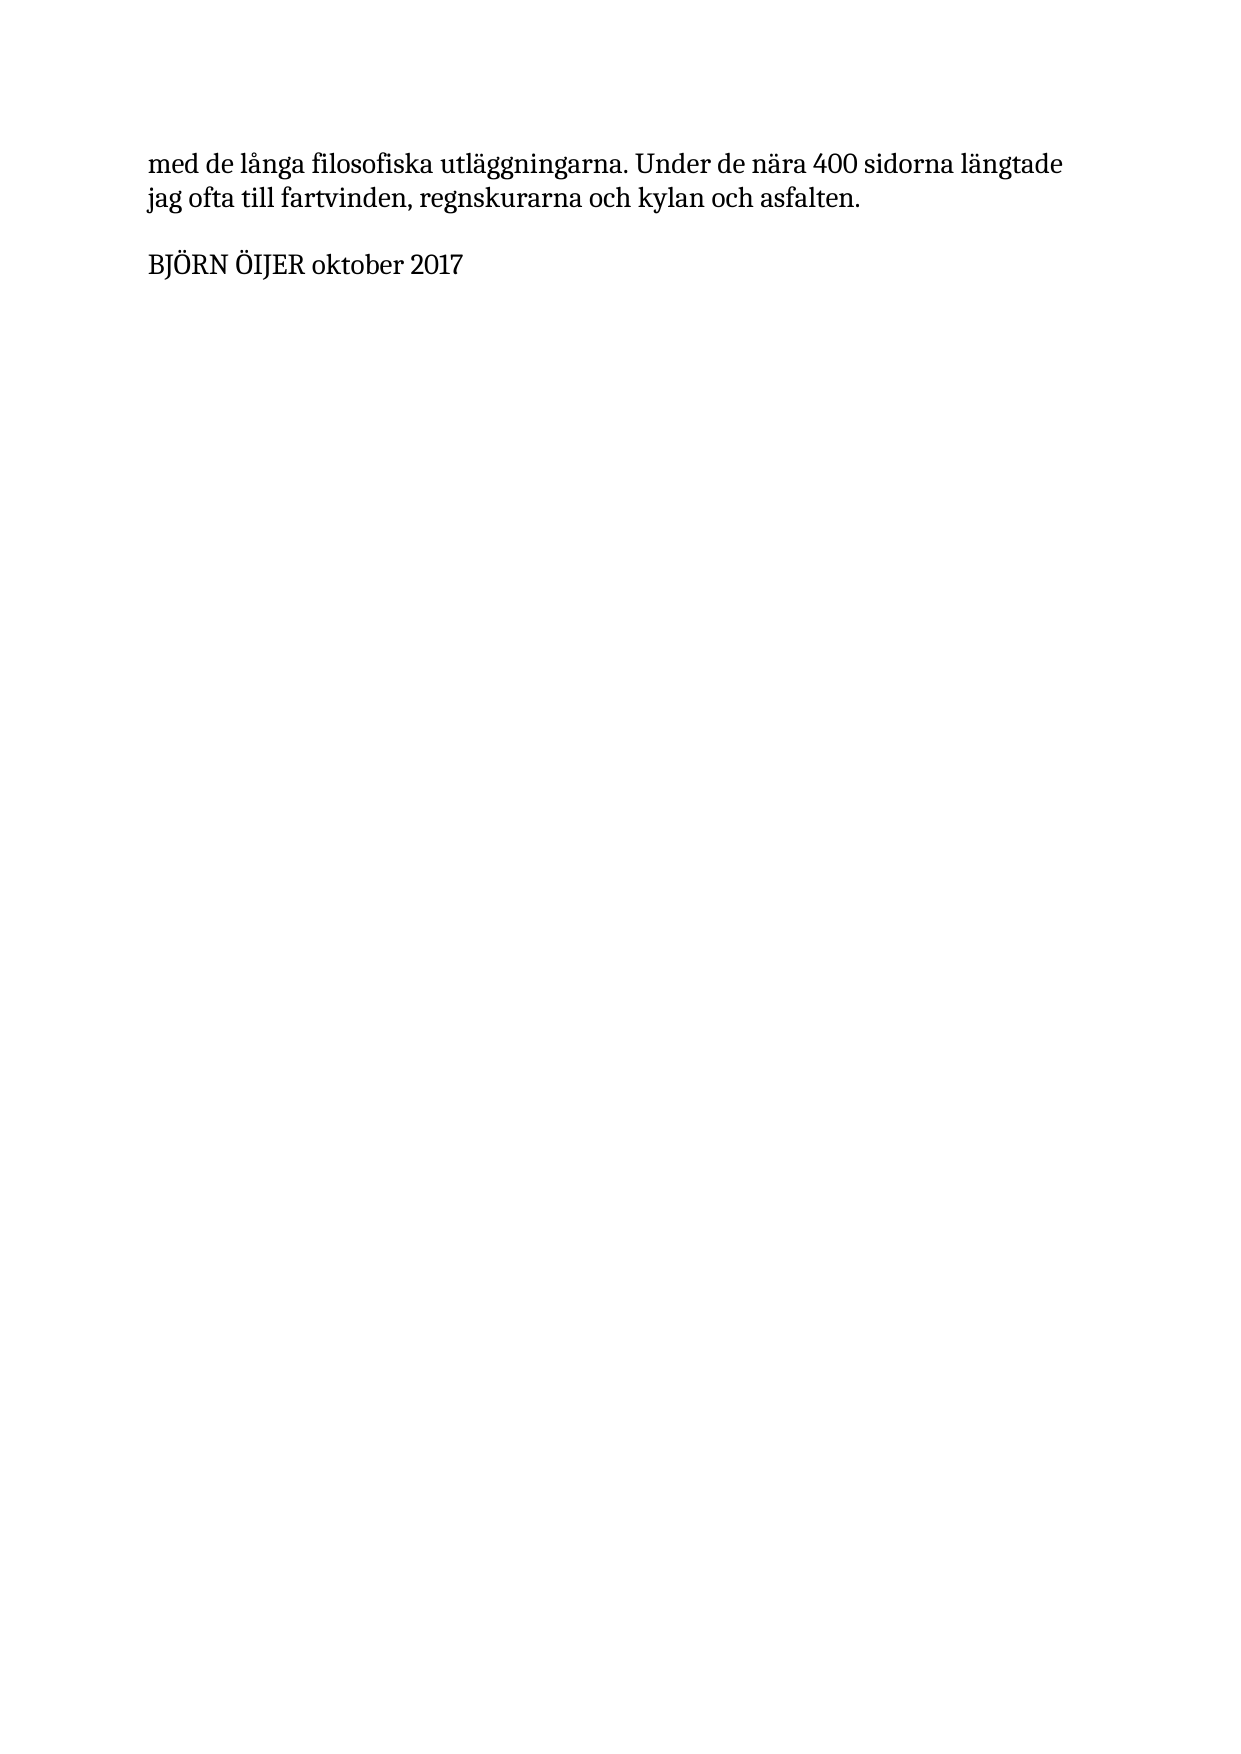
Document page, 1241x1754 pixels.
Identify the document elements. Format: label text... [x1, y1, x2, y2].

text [148, 148, 1093, 215]
text BJÖRN ÖIJER oktober 2017 [148, 248, 1093, 282]
